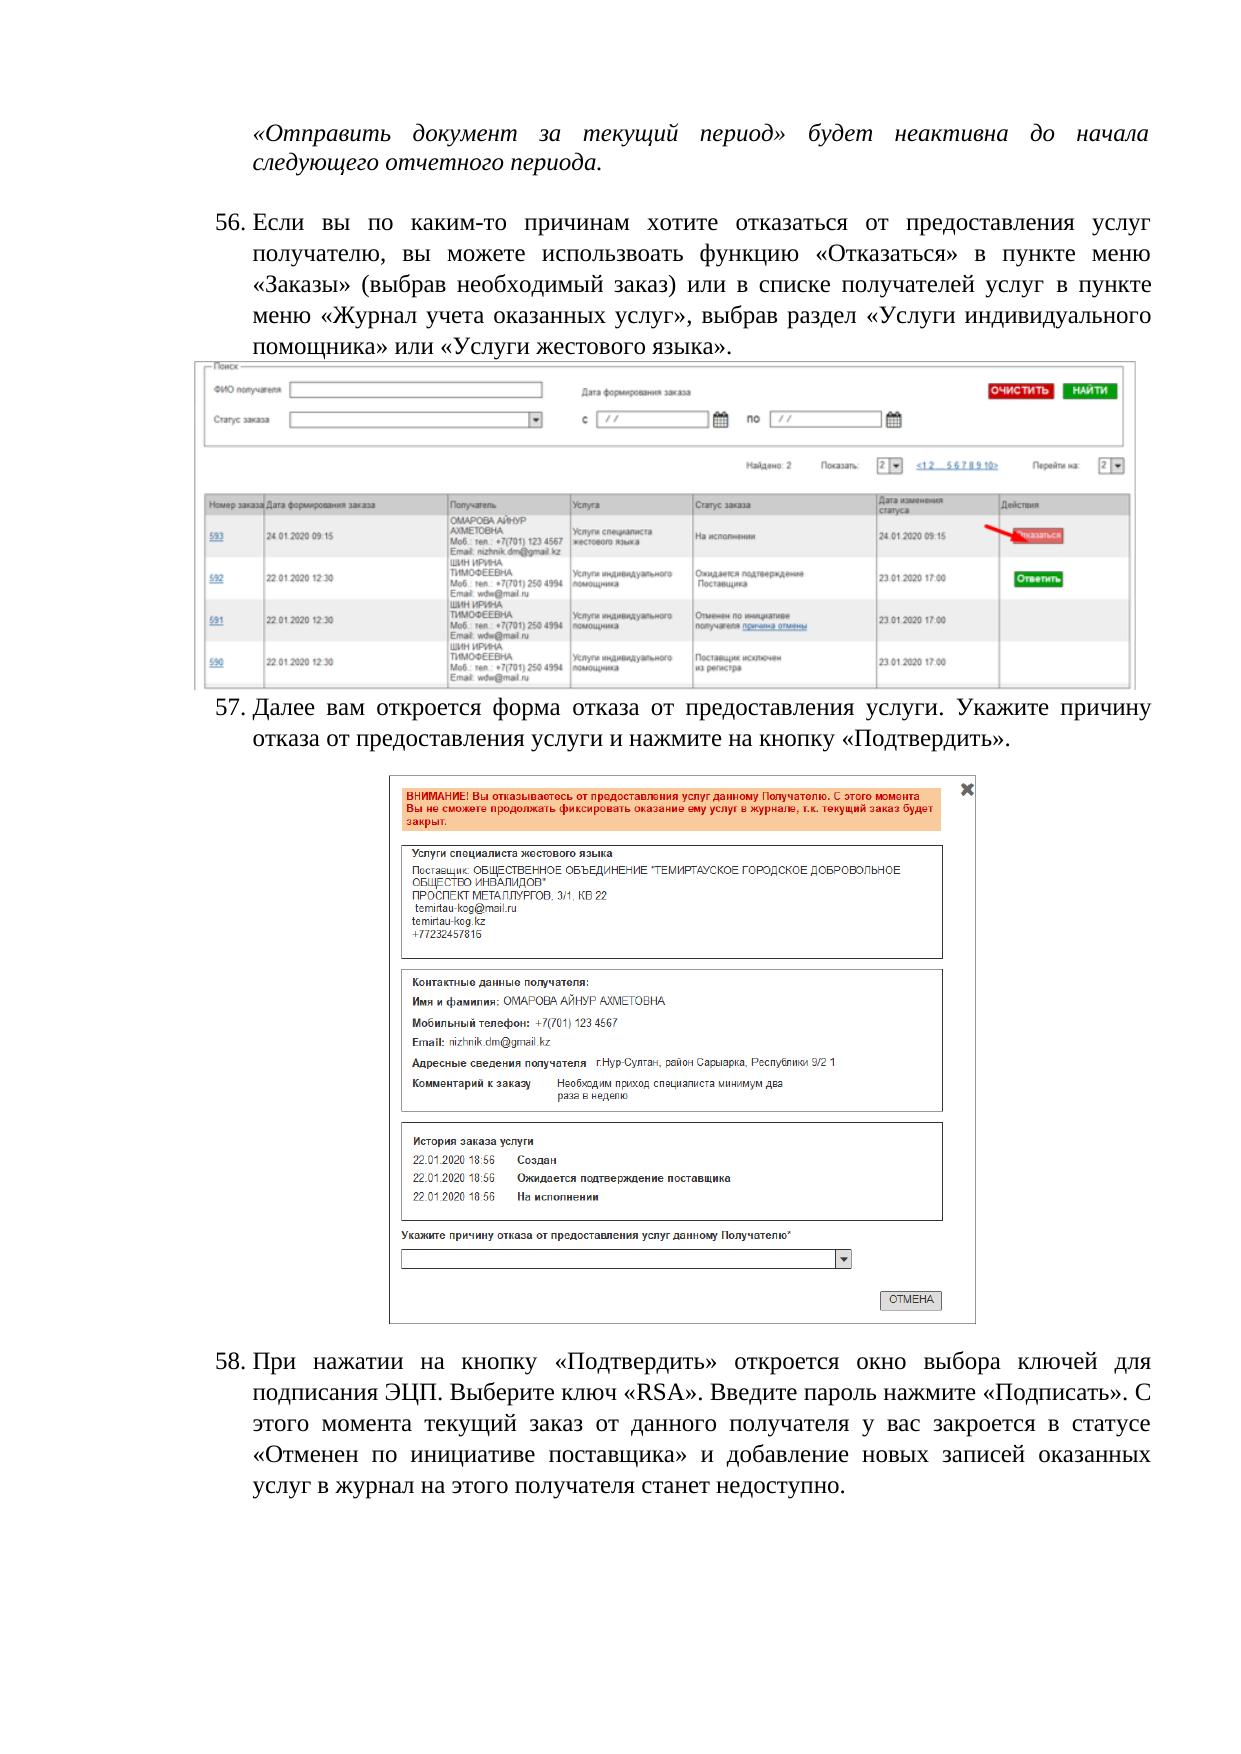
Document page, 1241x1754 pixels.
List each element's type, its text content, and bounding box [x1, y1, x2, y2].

list Если вы по каким-то причинам хотите отказаться от предоставления услуг получателю, вы можете использвоать функцию «Отказаться» в пункте меню «Заказы» (выбрав необходимый заказ) или в списке получателей услуг в пункте меню «Журнал учета оказанных услуг», выбрав раздел «Услуги индивидуального помощника» или «Услуги жестового языка». [215, 207, 1152, 359]
list При нажатии на кнопку «Подтвердить» откроется окно выбора ключей для подписания ЭЦП. Выберите ключ «RSA». Введите пароль нажмите «Подписать». С этого момента текущий заказ от данного получателя у вас закроется в статусе «Отменен по инициативе поставщика» и добавление новых записей оказанных услуг в журнал на этого получателя станет недоступно. [215, 1346, 1152, 1499]
list Далее вам откроется форма отказа от предоставления услуги. Укажите причину отказа от предоставления услуги и нажмите на кнопку «Подтвердить». [215, 692, 1152, 752]
picture [193, 361, 1136, 690]
picture [383, 770, 983, 1324]
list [252, 118, 1152, 176]
